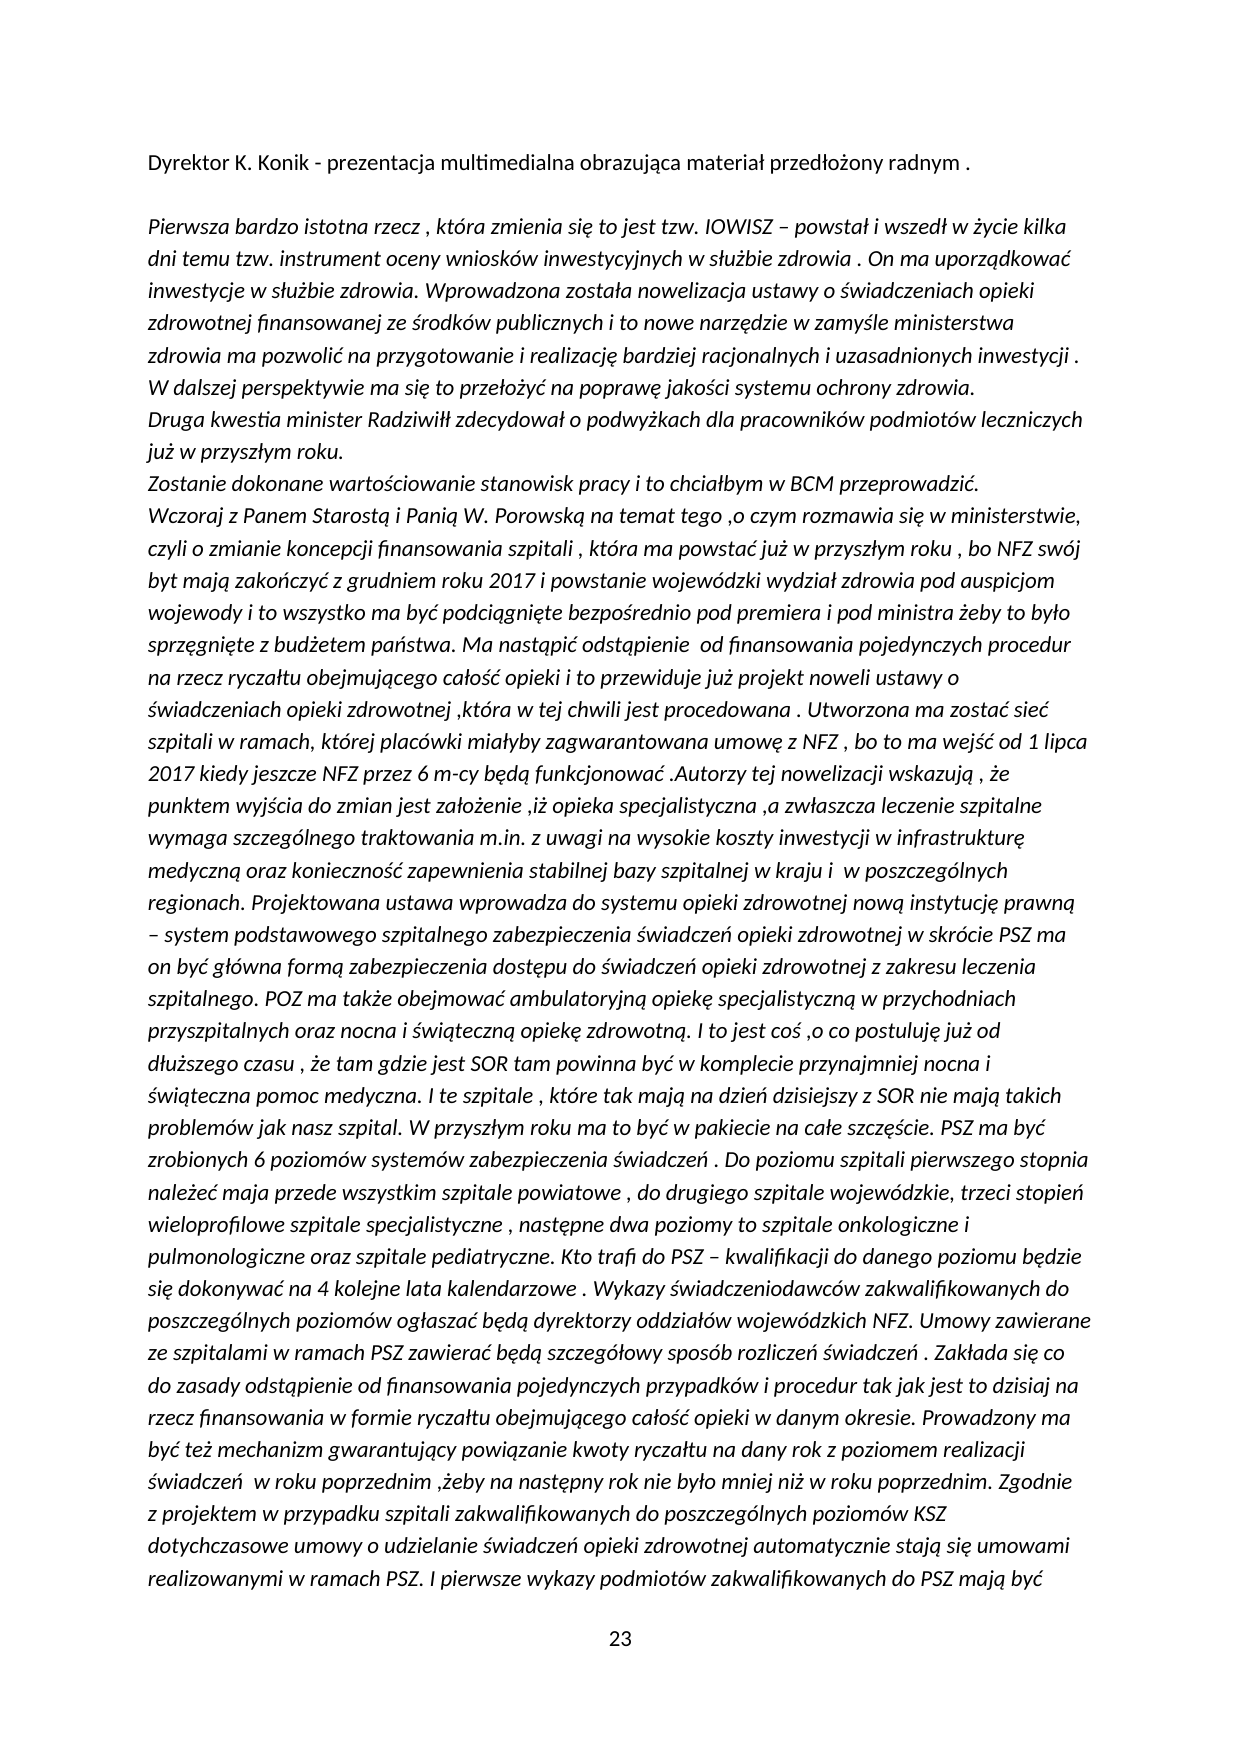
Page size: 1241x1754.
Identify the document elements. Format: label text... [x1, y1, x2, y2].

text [148, 502, 1093, 1592]
text Druga kwestia minister Radziwiłł zdecydował o podwyżkach dla pracowników podmiotów leczniczych już w przyszłym roku. [148, 405, 1093, 465]
text Zostanie dokonane wartościowanie stanowisk pracy i to chciałbym w BCM przeprowadzić. [148, 469, 1093, 497]
text Dyrektor K. Konik - prezentacja multimedialna obrazująca materiał przedłożony radnym . [148, 148, 1093, 176]
text Pierwsza bardzo istotna rzecz , która zmienia się to jest tzw. IOWISZ – powstał i wszedł w życie kilka dni temu tzw. instrument oceny wniosków inwestycyjnych w służbie zdrowia . On ma uporządkować inwestycje w służbie zdrowia. Wprowadzona została nowelizacja ustawy o świadczeniach opieki zdrowotnej finansowanej ze środków publicznych i to nowe narzędzie w zamyśle ministerstwa zdrowia ma pozwolić na przygotowanie i realizację bardziej racjonalnych i uzasadnionych inwestycji . W dalszej perspektywie ma się to przełożyć na poprawę jakości systemu ochrony zdrowia. [148, 212, 1093, 401]
